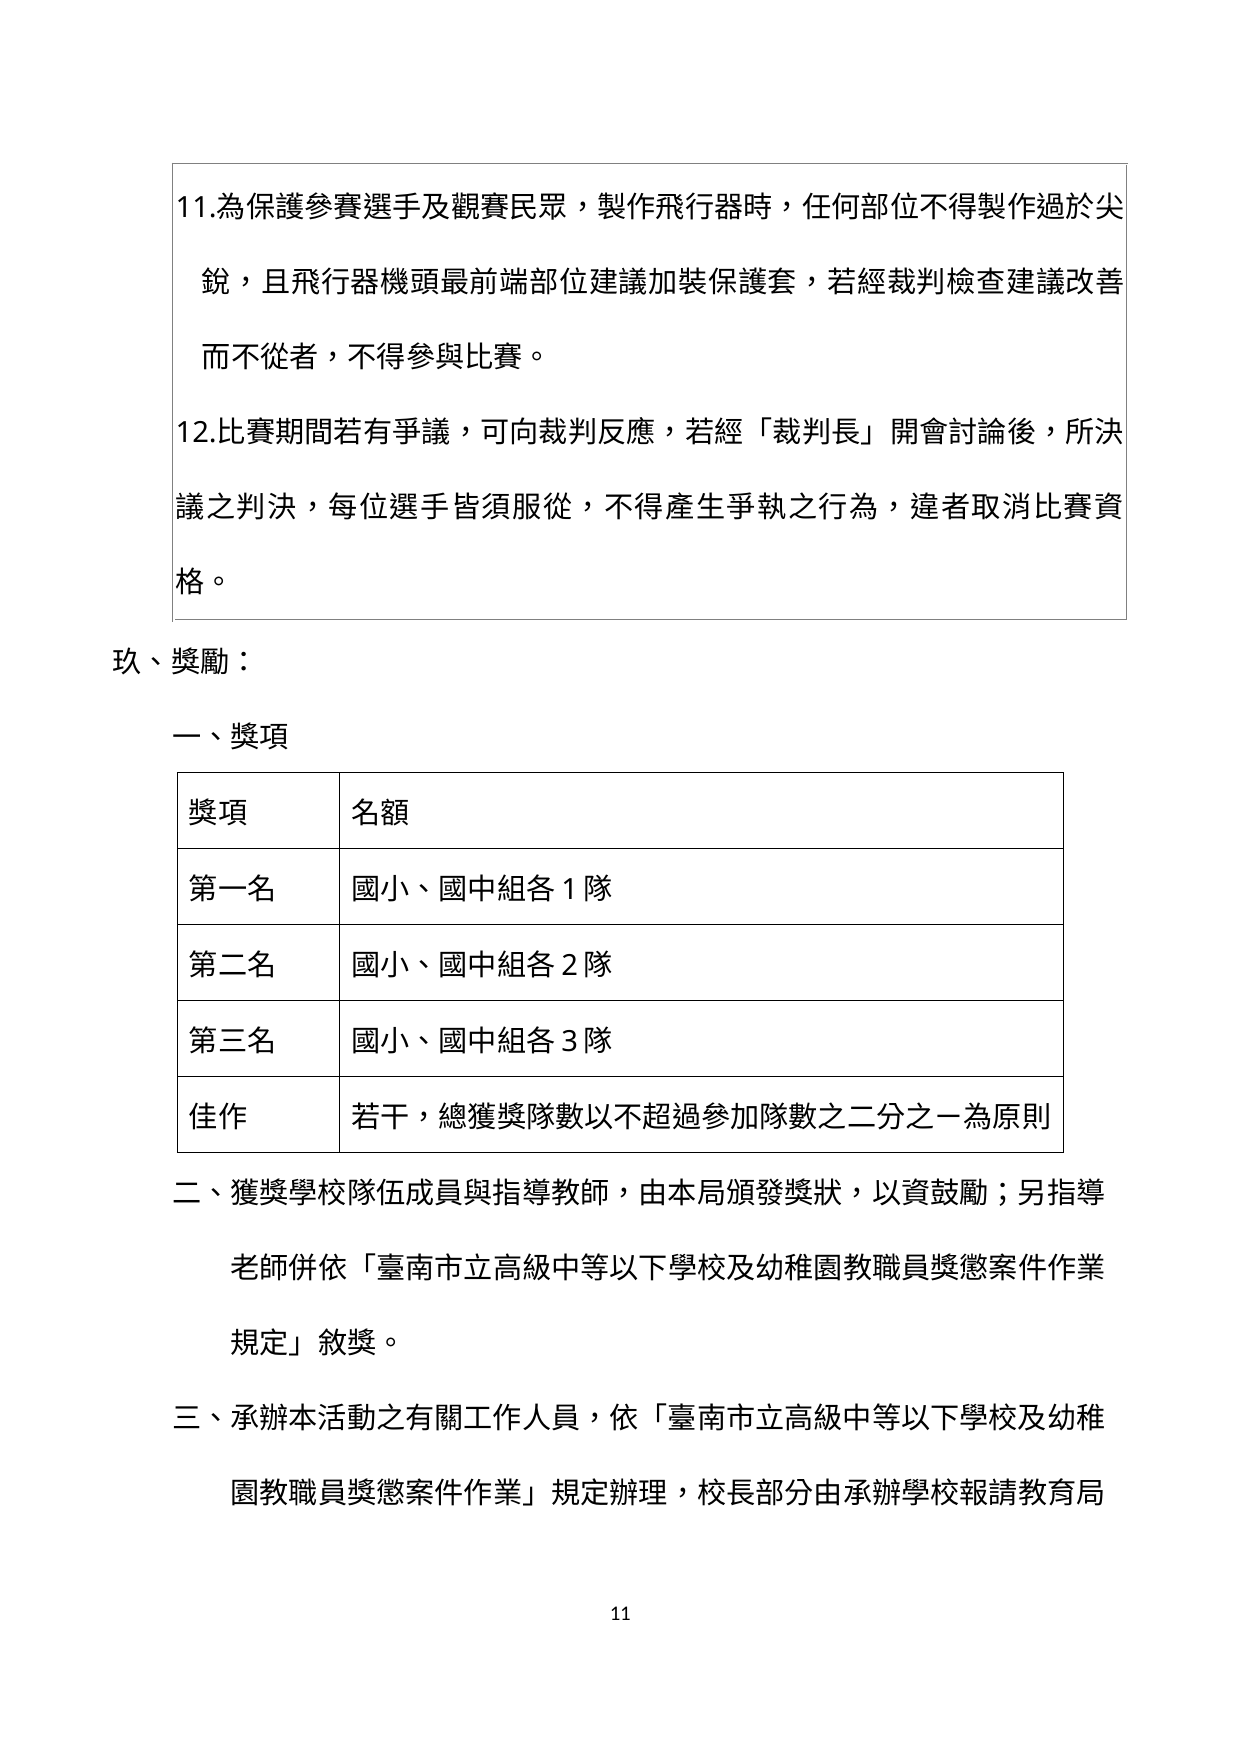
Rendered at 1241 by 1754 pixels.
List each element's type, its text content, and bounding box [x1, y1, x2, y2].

table_cell 第一名 [178, 849, 339, 924]
table_cell 第三名 [178, 1001, 339, 1076]
table_cell 若干，總獲獎隊數以不超過參加隊數之二分之ㄧ為原則 [340, 1077, 1063, 1152]
text 玖、獎勵： [112, 622, 1128, 697]
table_cell 國小、國中組各2隊 [340, 925, 1063, 1000]
table_cell 國小、國中組各3隊 [340, 1001, 1063, 1076]
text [172, 1378, 1128, 1528]
table_cell 國小、國中組各1隊 [340, 849, 1063, 924]
table_header 名額 [340, 773, 1063, 848]
table_cell 佳作 [178, 1077, 339, 1152]
text 一、獎項 [172, 697, 1128, 772]
table_cell 第二名 [178, 925, 339, 1000]
text 二、獲獎學校隊伍成員與指導教師，由本局頒發獎狀，以資鼓勵；另指導老師併依「臺南市立高級中等以下學校及幼稚園教職員獎懲案件作業規定」敘獎。 [172, 1153, 1128, 1378]
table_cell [175, 166, 1126, 619]
table_header 獎項 [178, 773, 339, 848]
